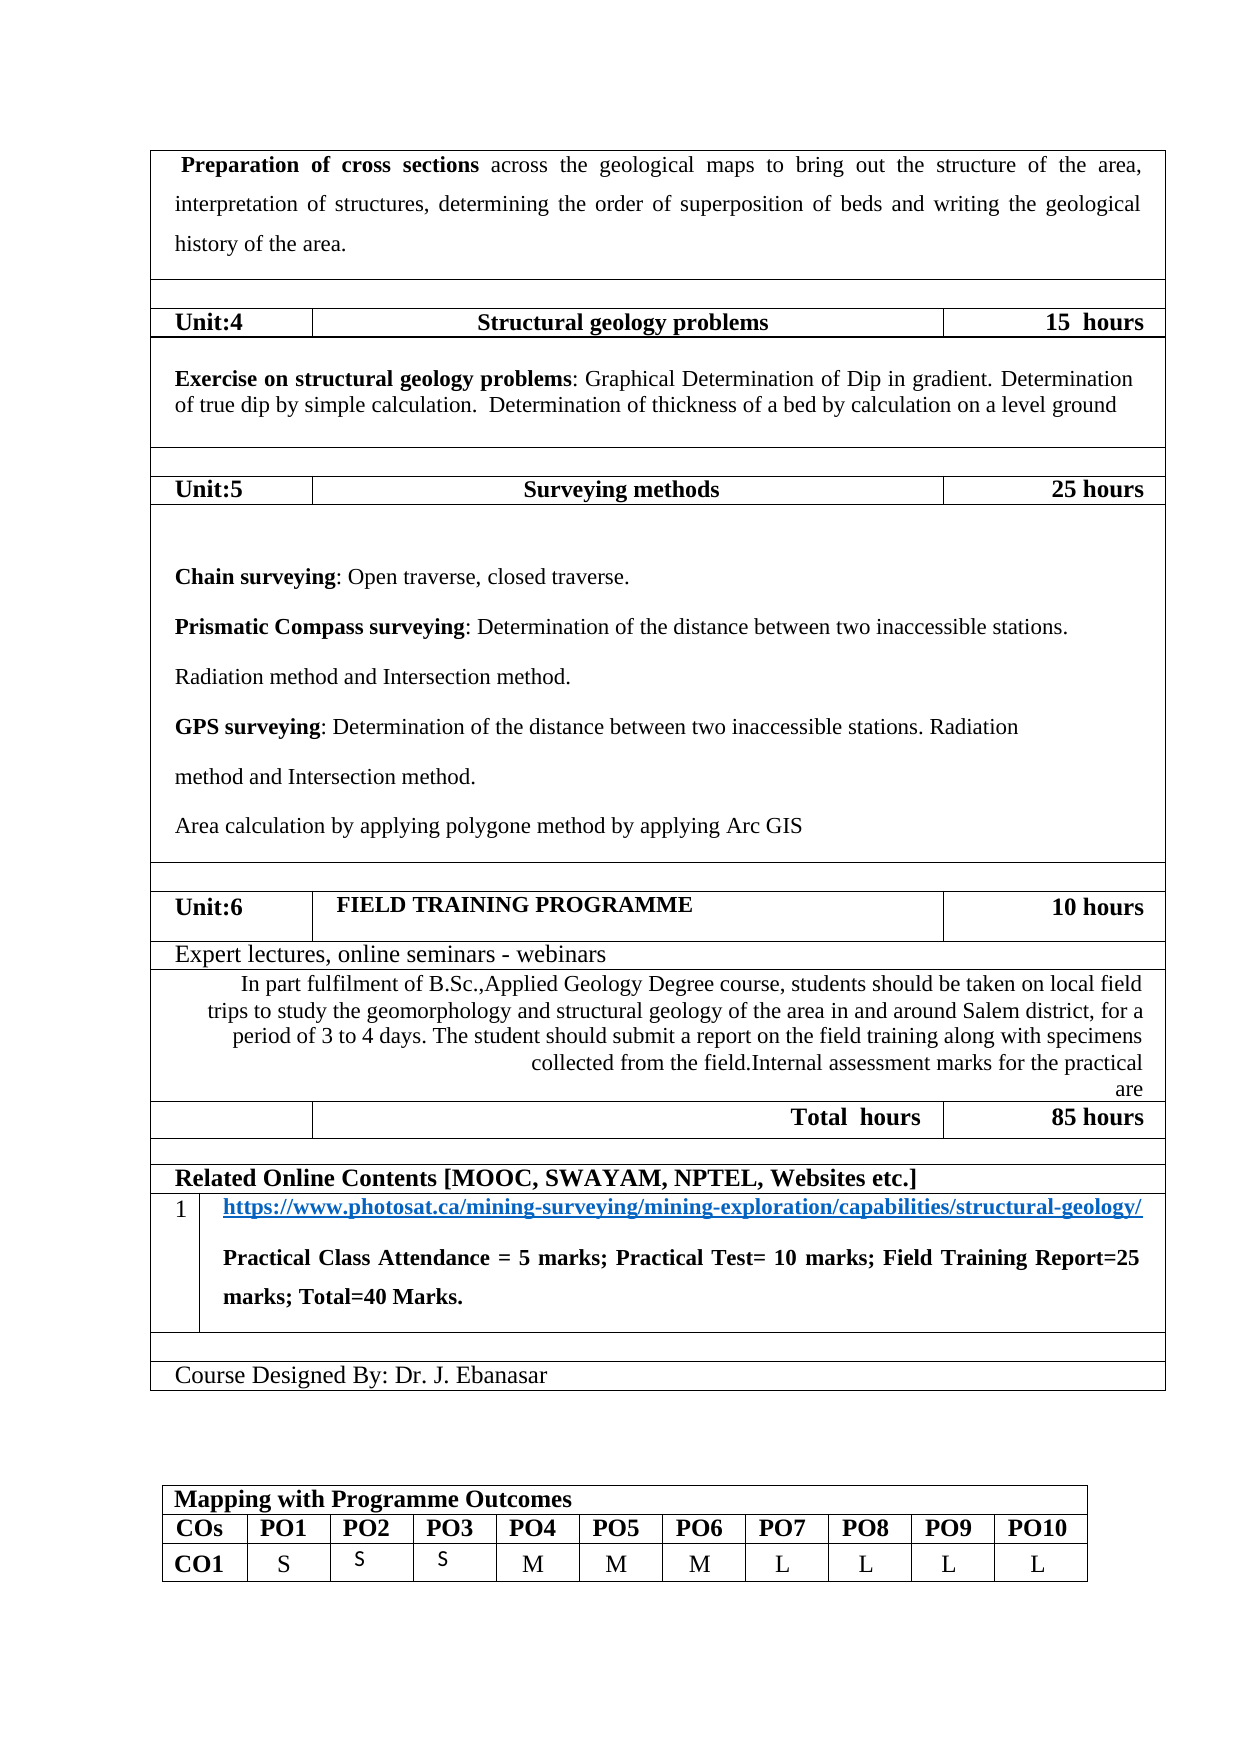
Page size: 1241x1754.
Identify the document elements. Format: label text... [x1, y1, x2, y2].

table_cell Unit:5 [151, 477, 312, 504]
table_cell 1 [151, 1194, 199, 1332]
table_cell Unit:4 [151, 309, 312, 336]
table_cell Total hours [313, 1102, 943, 1137]
table_cell PO8 [829, 1515, 911, 1543]
table_cell S [414, 1544, 496, 1581]
table_cell M [663, 1544, 745, 1581]
table_cell Course Designed By: Dr. J. Ebanasar [151, 1362, 1165, 1389]
table_cell Exercise on structural geology problems: Graphical Determination of Dip in gradient. Determination of true dip by simple calculation. Determination of thickness of a bed by calculation on a level ground [151, 338, 1165, 447]
table_cell FIELD TRAINING PROGRAMME [313, 892, 943, 941]
table_cell PO4 [497, 1515, 579, 1543]
table_cell Related Online Contents [MOOC, SWAYAM, NPTEL, Websites etc.] [151, 1165, 1165, 1193]
table_cell 85 hours [944, 1102, 1165, 1137]
table_cell PO7 [746, 1515, 828, 1543]
table_cell PO9 [912, 1515, 994, 1543]
table_cell PO1 [248, 1515, 330, 1543]
table_cell L [829, 1544, 911, 1581]
table_cell Unit:6 [151, 892, 312, 941]
table_cell M [497, 1544, 579, 1581]
table_cell PO3 [414, 1515, 496, 1543]
table_cell COs [163, 1515, 247, 1543]
table_cell S [331, 1544, 413, 1581]
table_header Mapping with Programme Outcomes [163, 1486, 1087, 1514]
table_cell In part fulfilment of B.Sc.,Applied Geology Degree course, students should be taken on local field trips to study the geomorphology and structural geology of the area in and around Salem district, for a period of 3 to 4 days. The student should submit a report on the field training along with specimens collected from the field.Internal assessment marks for the practical are [151, 970, 1165, 1101]
table_cell https://www.photosat.ca/mining-surveying/mining-exploration/capabilities/structural-geology/ Practical Class Attendance = 5 marks; Practical Test= 10 marks; Field Training Report=25 marks; Total=40 Marks. [200, 1194, 1165, 1332]
table_cell PO10 [995, 1515, 1087, 1543]
table_cell Structural geology problems [313, 309, 943, 336]
table_cell PO5 [580, 1515, 662, 1543]
table_header Preparation of cross sections across the geological maps to bring out the structure of the area, interpretation of structures, determining the order of superposition of beds and writing the geological history of the area. [151, 151, 1165, 279]
table_cell Chain surveying: Open traverse, closed traverse. Prismatic Compass surveying: Determination of the distance between two inaccessible stations. Radiation method and Intersection method. GPS surveying: Determination of the distance between two inaccessible stations. Radiation method and Intersection method. Area calculation by applying polygone method by applying Arc GIS [151, 505, 1165, 862]
table_cell CO1 [163, 1544, 247, 1581]
table_cell 25 hours [944, 477, 1165, 504]
table_cell [151, 448, 1165, 476]
table_cell S [248, 1544, 330, 1581]
table_cell M [580, 1544, 662, 1581]
table_cell [151, 1139, 1165, 1164]
table_cell L [995, 1544, 1087, 1581]
table_cell [151, 863, 1165, 891]
table_cell 10 hours [944, 892, 1165, 941]
table_cell 15 hours [944, 309, 1165, 336]
table_cell PO2 [331, 1515, 413, 1543]
table_cell Surveying methods [313, 477, 943, 504]
table_cell [151, 1333, 1165, 1361]
table_cell PO6 [663, 1515, 745, 1543]
table_cell [151, 1102, 312, 1137]
table_cell L [912, 1544, 994, 1581]
table_cell [151, 280, 1165, 308]
table_cell Expert lectures, online seminars - webinars [151, 942, 1165, 969]
table_cell L [746, 1544, 828, 1581]
